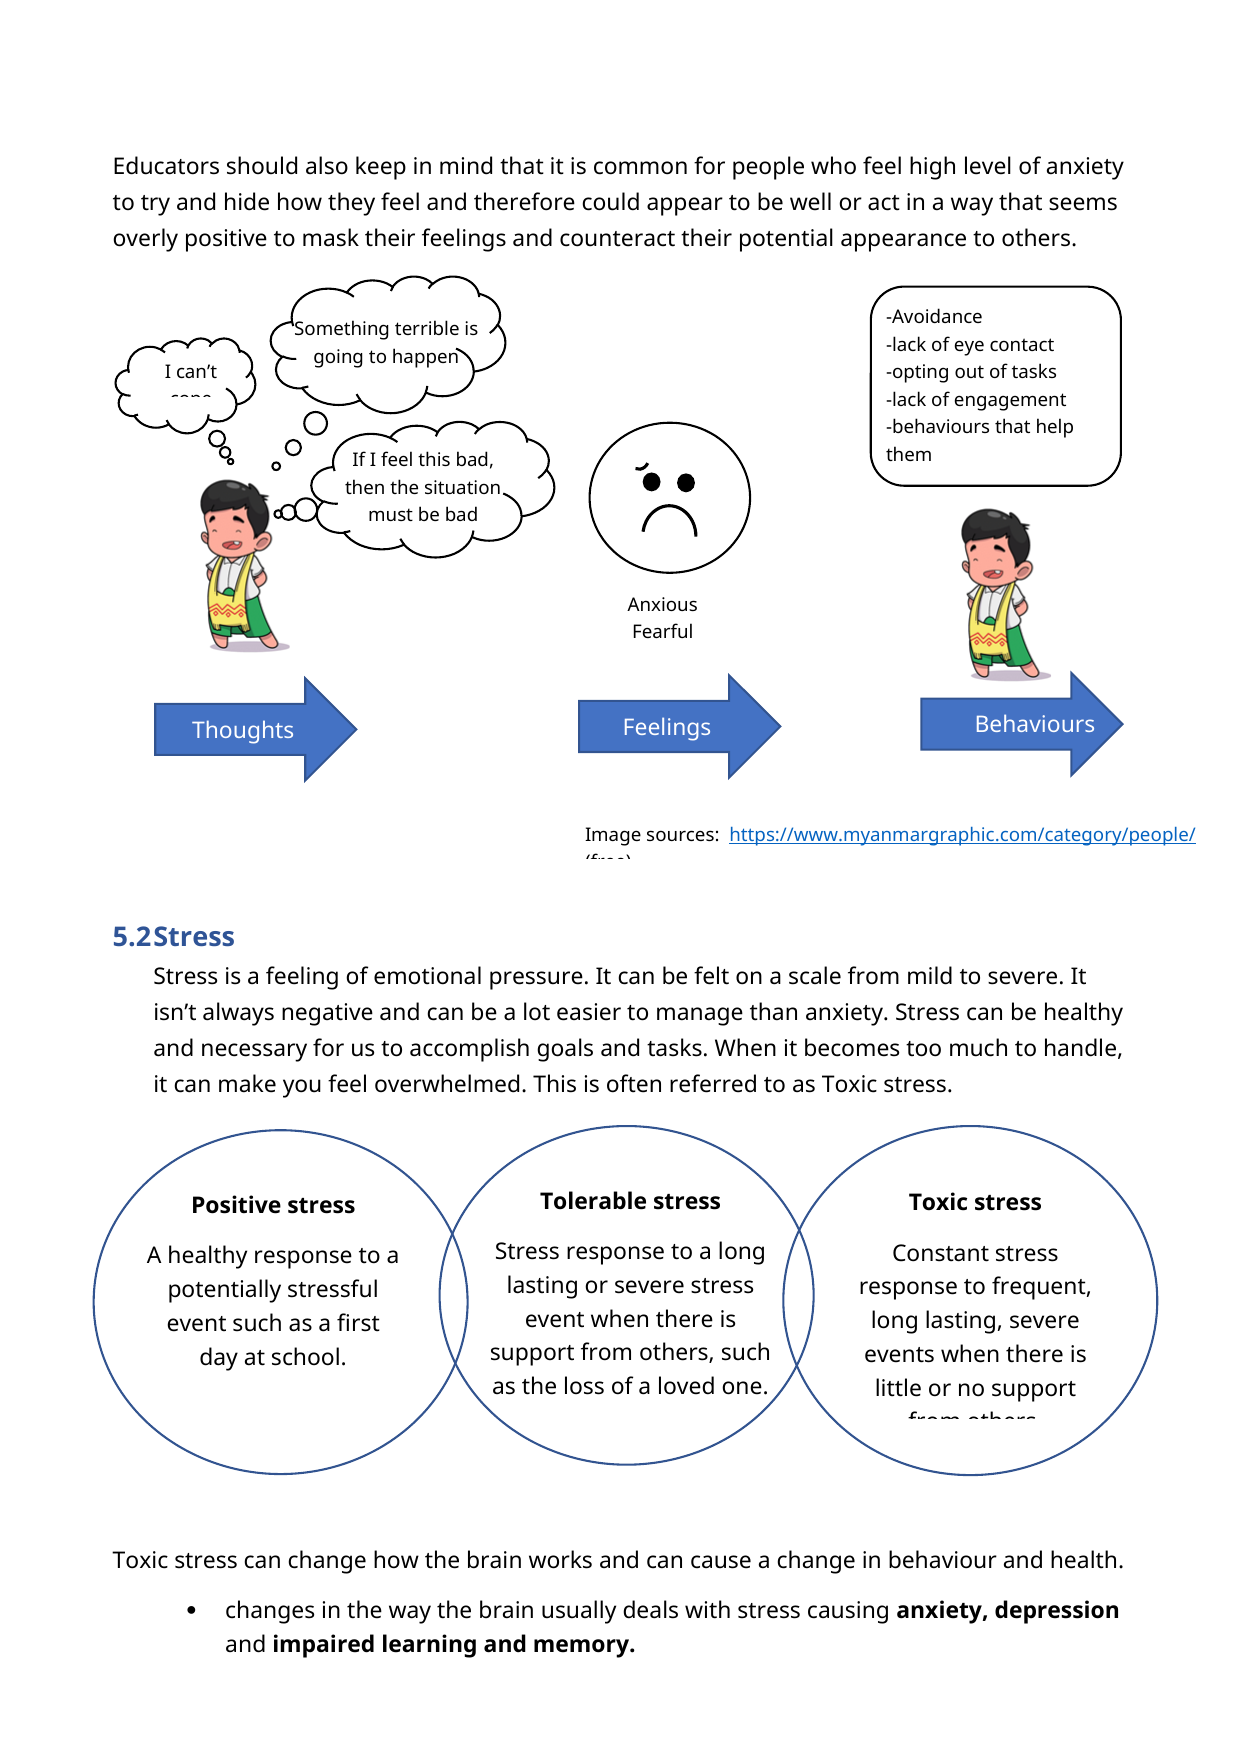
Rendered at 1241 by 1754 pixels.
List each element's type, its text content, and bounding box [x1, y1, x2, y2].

list Stress [112, 917, 1128, 954]
list Stress is a feeling of emotional pressure. It can be felt on a scale from mild to severe. It isn’t always negative and can be a lot easier to manage than anxiety. Stress can be healthy and necessary for us to accomplish goals and tasks. When it becomes too much to handle, it can make you feel overwhelmed. This is often referred to as Toxic stress. [153, 960, 1128, 1099]
text Educators should also keep in mind that it is common for people who feel high level of anxiety to try and hide how they feel and therefore could appear to be well or act in a way that seems overly positive to mask their feelings and counteract their potential appearance to others. [112, 150, 1128, 253]
list changes in the way the brain usually deals with stress causing anxiety, depression and impaired learning and memory. [187, 1594, 1128, 1659]
picture [173, 552, 293, 665]
picture [935, 580, 1055, 694]
text Toxic stress can change how the brain works and can cause a change in behaviour and health. [112, 1544, 1128, 1575]
